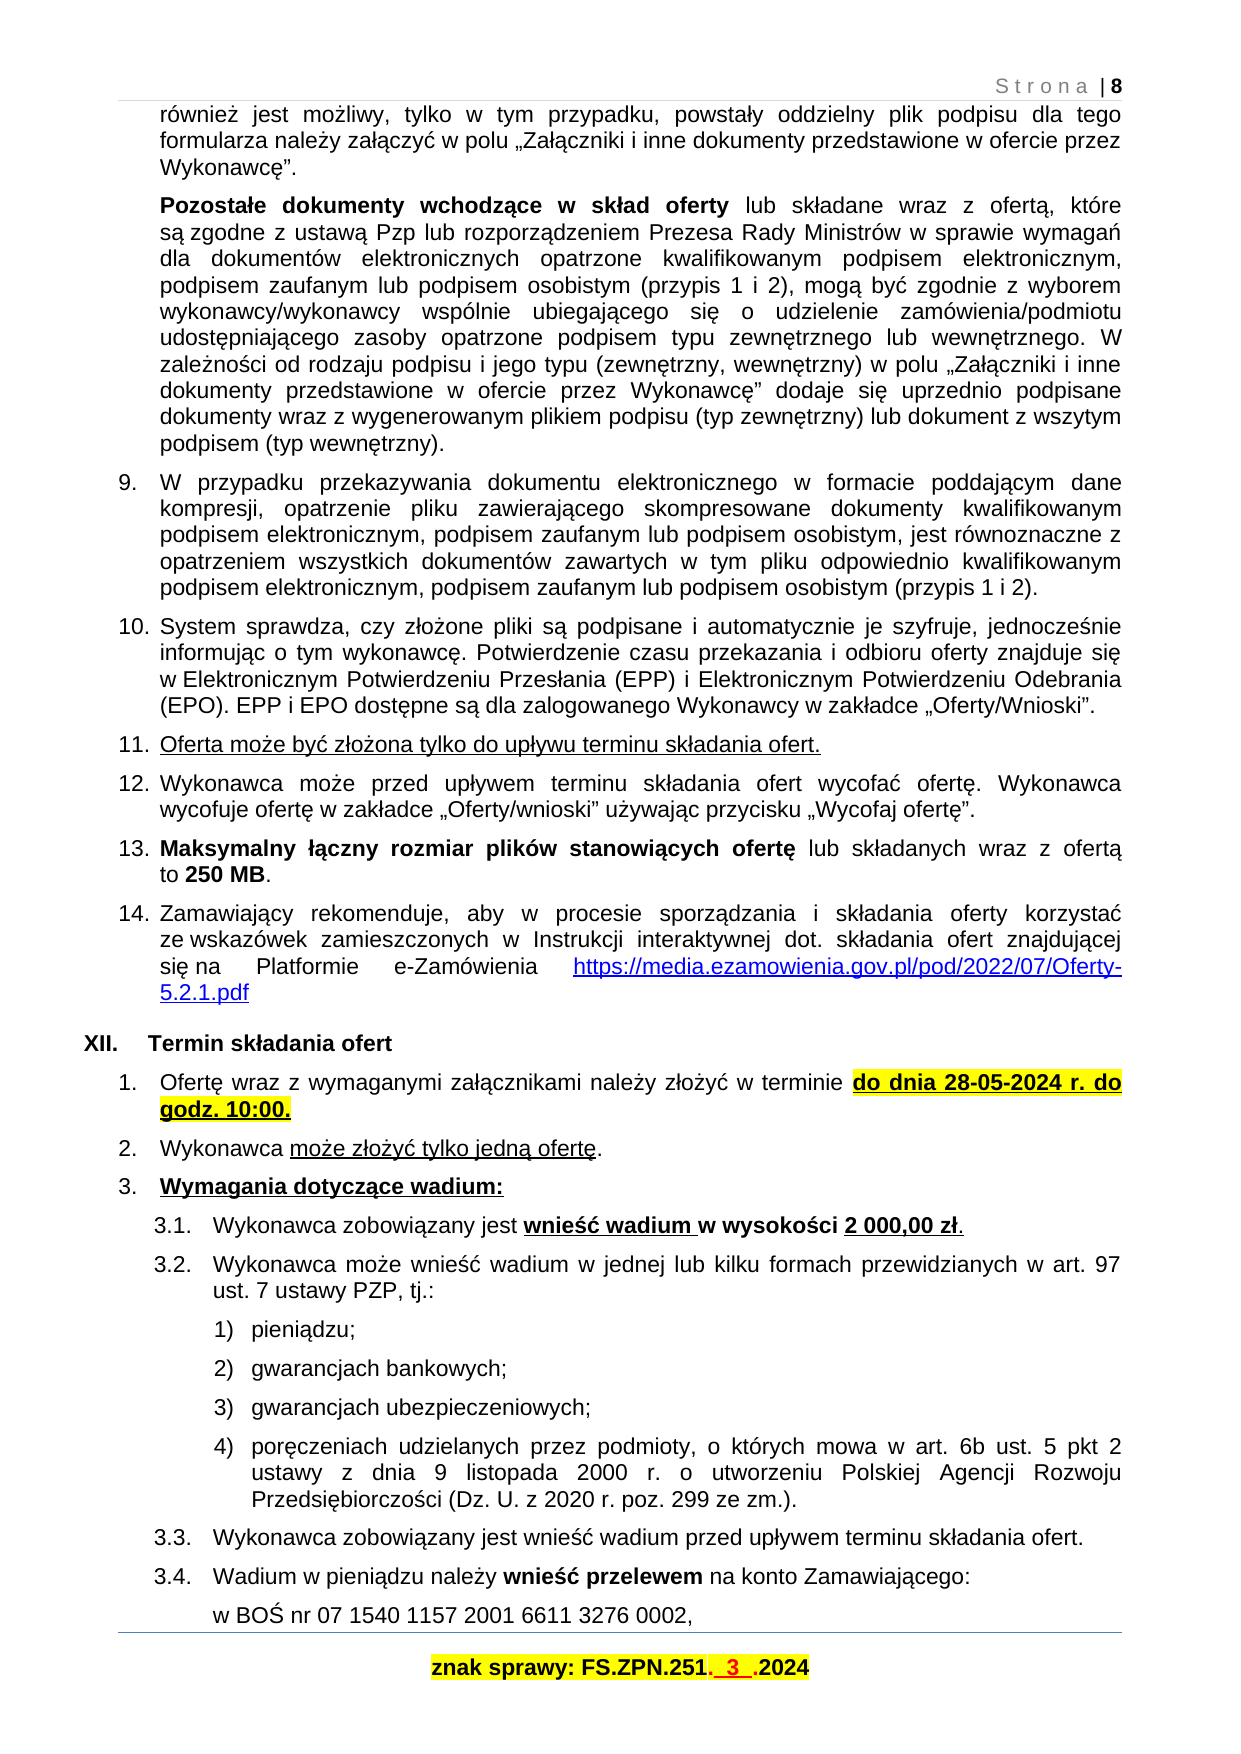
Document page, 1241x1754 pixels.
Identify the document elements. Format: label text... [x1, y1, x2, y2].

list poręczeniach udzielanych przez podmioty, o których mowa w art. 6b ust. 5 pkt 2 ustawy z dnia 9 listopada 2000 r. o utworzeniu Polskiej Agencji Rozwoju Przedsiębiorczości (Dz. U. z 2020 r. poz. 299 ze zm.). [213, 1433, 1122, 1512]
list Wykonawca może przed upływem terminu składania ofert wycofać ofertę. Wykonawca wycofuje ofertę w zakładce „Oferty/wnioski” używając przycisku „Wycofaj ofertę”. [118, 769, 1122, 822]
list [118, 101, 1122, 180]
list Wadium w pieniądzu należy wnieść przelewem na konto Zamawiającego: [153, 1563, 1122, 1589]
list Ofertę wraz z wymaganymi załącznikami należy złożyć w terminie do dnia 28-05-2024 r. do godz. 10:00. [118, 1069, 1122, 1122]
list System sprawdza, czy złożone pliki są podpisane i automatycznie je szyfruje, jednocześnie informując o tym wykonawcę. Potwierdzenie czasu przekazania i odbioru oferty znajduje się w Elektronicznym Potwierdzeniu Przesłania (EPP) i Elektronicznym Potwierdzeniu Odebrania (EPO). EPP i EPO dostępne są dla zalogowanego Wykonawcy w zakładce „Oferty/Wnioski”. [118, 613, 1122, 718]
list Oferta może być złożona tylko do upływu terminu składania ofert. [118, 731, 1122, 757]
list gwarancjach ubezpieczeniowych; [213, 1394, 1122, 1420]
list Wykonawca może złożyć tylko jedną ofertę. [118, 1134, 1122, 1161]
list pieniądzu; [213, 1316, 1122, 1343]
list Wykonawca zobowiązany jest wnieść wadium w wysokości 2 000,00 zł. [153, 1212, 1122, 1238]
list Pozostałe dokumenty wchodzące w skład oferty lub składane wraz z ofertą, które są zgodne z ustawą Pzp lub rozporządzeniem Prezesa Rady Ministrów w sprawie wymagań dla dokumentów elektronicznych opatrzone kwalifikowanym podpisem elektronicznym, podpisem zaufanym lub podpisem osobistym (przypis 1 i 2), mogą być zgodnie z wyborem wykonawcy/wykonawcy wspólnie ubiegającego się o udzielenie zamówienia/podmiotu udostępniającego zasoby opatrzone podpisem typu zewnętrznego lub wewnętrznego. W zależności od rodzaju podpisu i jego typu (zewnętrzny, wewnętrzny) w polu „Załączniki i inne dokumenty przedstawione w ofercie przez Wykonawcę” dodaje się uprzednio podpisane dokumenty wraz z wygenerowanym plikiem podpisu (typ zewnętrzny) lub dokument z wszytym podpisem (typ wewnętrzny). [159, 192, 1122, 456]
list gwarancjach bankowych; [213, 1355, 1122, 1381]
subtitle Termin składania ofert [118, 1030, 1122, 1057]
list w BOŚ nr 07 1540 1157 2001 6611 3276 0002, [213, 1602, 1122, 1628]
list Wykonawca może wnieść wadium w jednej lub kilku formach przewidzianych w art. 97 ust. 7 ustawy PZP, tj.: [153, 1251, 1122, 1304]
list Zamawiający rekomenduje, aby w procesie sporządzania i składania oferty korzystać ze wskazówek zamieszczonych w Instrukcji interaktywnej dot. składania ofert znajdującej się na Platformie e-Zamówienia https://media.ezamowienia.gov.pl/pod/2022/07/Oferty-5.2.1.pdf [118, 900, 1122, 1005]
list W przypadku przekazywania dokumentu elektronicznego w formacie poddającym dane kompresji, opatrzenie pliku zawierającego skompresowane dokumenty kwalifikowanym podpisem elektronicznym, podpisem zaufanym lub podpisem osobistym, jest równoznaczne z opatrzeniem wszystkich dokumentów zawartych w tym pliku odpowiednio kwalifikowanym podpisem elektronicznym, podpisem zaufanym lub podpisem osobistym (przypis 1 i 2). [118, 468, 1122, 600]
list Wymagania dotyczące wadium: [118, 1173, 1122, 1200]
list Wykonawca zobowiązany jest wnieść wadium przed upływem terminu składania ofert. [153, 1524, 1122, 1551]
list Maksymalny łączny rozmiar plików stanowiących ofertę lub składanych wraz z ofertą to 250 MB. [118, 835, 1122, 887]
